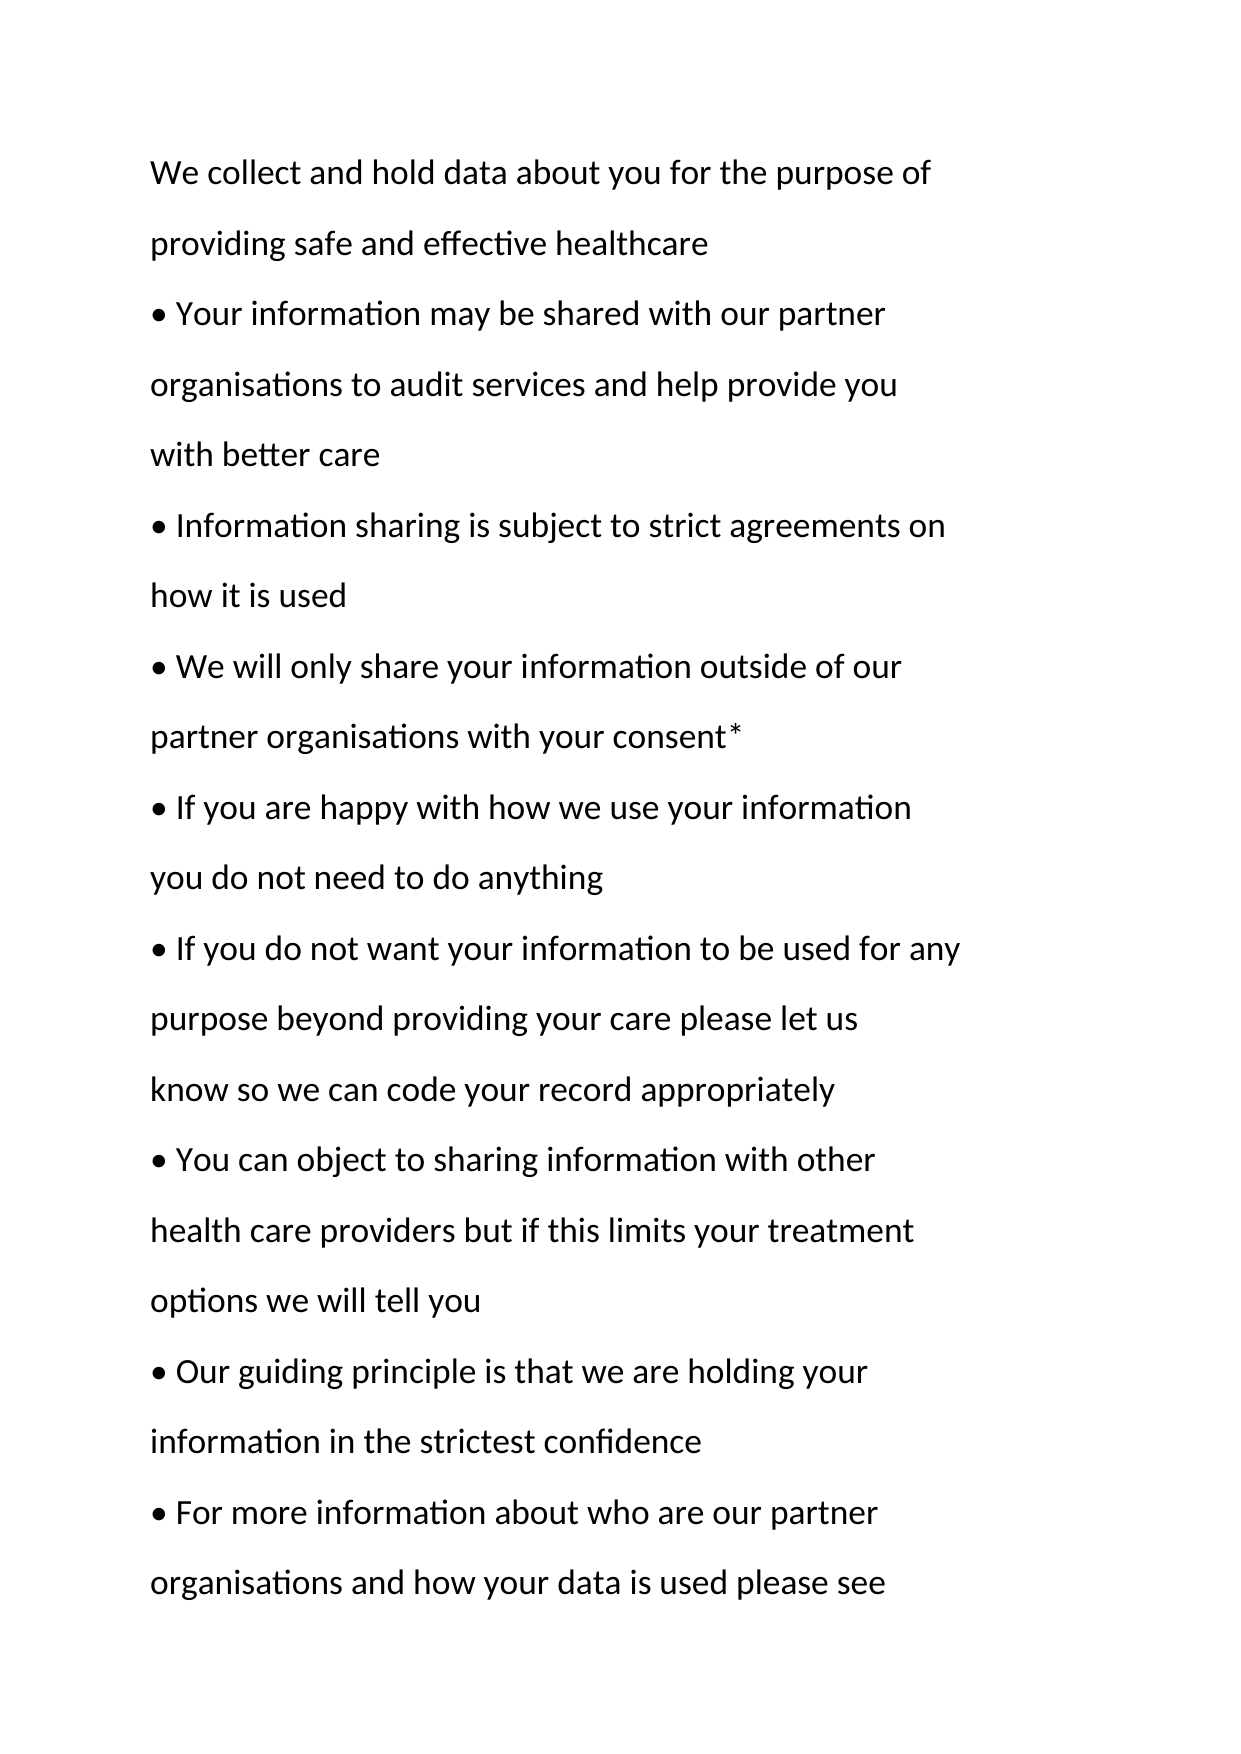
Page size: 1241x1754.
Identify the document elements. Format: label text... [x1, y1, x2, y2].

text • Information sharing is subject to strict agreements on [150, 503, 1090, 546]
text • For more information about who are our partner [150, 1490, 1090, 1533]
text organisations to audit services and help provide you [150, 362, 1090, 405]
text organisations and how your data is used please see [150, 1560, 1090, 1604]
text you do not need to do anything [150, 855, 1090, 898]
text We collect and hold data about you for the purpose of [150, 150, 1090, 193]
text purpose beyond providing your care please let us [150, 996, 1090, 1039]
text • You can object to sharing information with other [150, 1137, 1090, 1181]
text options we will tell you [150, 1278, 1090, 1322]
text • Our guiding principle is that we are holding your [150, 1349, 1090, 1392]
text • If you do not want your information to be used for any [150, 926, 1090, 969]
text know so we can code your record appropriately [150, 1067, 1090, 1110]
text information in the strictest confidence [150, 1419, 1090, 1463]
text with better care [150, 432, 1090, 475]
text • Your information may be shared with our partner [150, 291, 1090, 334]
text • If you are happy with how we use your information [150, 785, 1090, 828]
text • We will only share your information outside of our [150, 644, 1090, 687]
text providing safe and effective healthcare [150, 221, 1090, 264]
text health care providers but if this limits your treatment [150, 1208, 1090, 1251]
text partner organisations with your consent* [150, 714, 1090, 757]
text how it is used [150, 573, 1090, 616]
